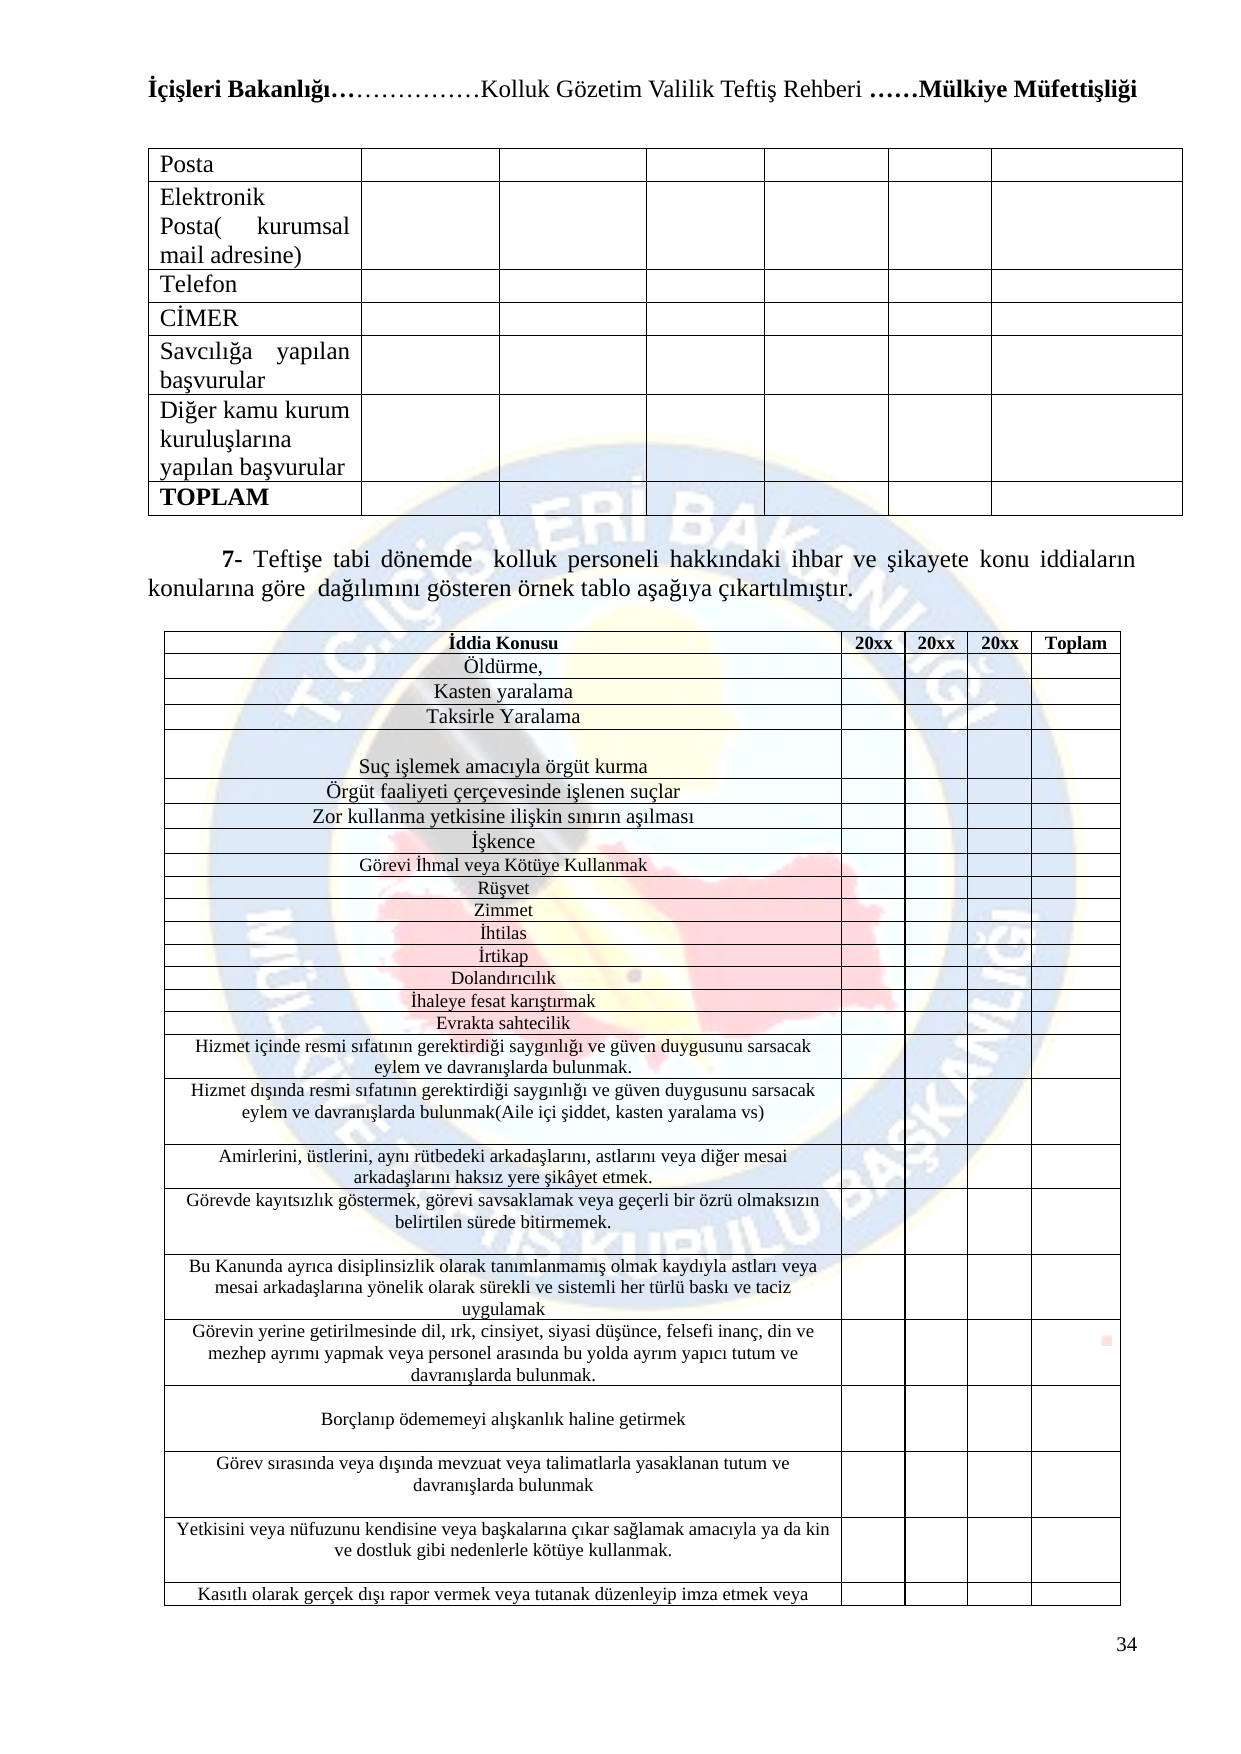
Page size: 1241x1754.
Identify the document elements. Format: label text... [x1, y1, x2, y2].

table_cell [765, 395, 888, 481]
table_cell [968, 1255, 1031, 1319]
table_cell [842, 730, 904, 778]
table_cell [968, 779, 1031, 803]
table_cell Amirlerini, üstlerini, aynı rütbedeki arkadaşlarını, astlarını veya diğer mesai arkadaşlarını haksız yere şikâyet etmek. [165, 1145, 841, 1188]
table_cell [889, 482, 991, 514]
table_cell [968, 1189, 1031, 1254]
table_cell [906, 854, 967, 876]
table_cell [842, 1386, 904, 1451]
table_cell Bu Kanunda ayrıca disiplinsizlik olarak tanımlanmamış olmak kaydıyla astları veya mesai arkadaşlarına yönelik olarak sürekli ve sistemli her türlü baskı ve taciz uygulamak [165, 1255, 841, 1319]
table_cell [1032, 1255, 1120, 1319]
table_cell [1032, 679, 1120, 703]
table_cell [765, 482, 888, 514]
table_cell [647, 149, 764, 181]
table_cell [968, 854, 1031, 876]
table_cell [647, 303, 764, 335]
table_cell [1032, 1035, 1120, 1078]
table_cell [906, 1145, 967, 1188]
table_cell [906, 804, 967, 828]
table_cell [992, 303, 1182, 335]
table_cell [1032, 877, 1120, 898]
table_cell [647, 395, 764, 481]
table_cell Görev sırasında veya dışında mevzuat veya talimatlarla yasaklanan tutum ve davranışlarda bulunmak [165, 1452, 841, 1517]
table_cell Örgüt faaliyeti çerçevesinde işlenen suçlar [165, 779, 841, 803]
table_cell [1032, 1386, 1120, 1451]
table_cell İrtikap [165, 945, 841, 966]
table_cell İhaleye fesat karıştırmak [165, 990, 841, 1011]
table_cell [842, 654, 904, 678]
table_cell [968, 1518, 1031, 1582]
table_header 20xx [842, 632, 904, 653]
table_cell [842, 1079, 904, 1144]
table_cell [968, 1452, 1031, 1517]
table_cell [906, 779, 967, 803]
table_cell [906, 899, 967, 921]
table_cell [906, 967, 967, 989]
table_cell [968, 1386, 1031, 1451]
table_cell [647, 270, 764, 302]
table_cell [1032, 829, 1120, 853]
table_cell [906, 730, 967, 778]
table_cell [842, 1583, 904, 1605]
table_cell [500, 149, 646, 181]
table_cell [842, 1012, 904, 1034]
table_cell [906, 1012, 967, 1034]
table_cell TOPLAM [149, 482, 361, 514]
table_cell [842, 1145, 904, 1188]
table_cell [968, 1035, 1031, 1078]
table_cell [992, 149, 1182, 181]
table_cell [992, 270, 1182, 302]
table_cell Hizmet içinde resmi sıfatının gerektirdiği saygınlığı ve güven duygusunu sarsacak eylem ve davranışlarda bulunmak. [165, 1035, 841, 1078]
table_cell [968, 1583, 1031, 1605]
table_cell [500, 303, 646, 335]
table_cell [968, 1079, 1031, 1144]
table_cell [906, 654, 967, 678]
table_cell [968, 899, 1031, 921]
table_cell [968, 804, 1031, 828]
table_cell [765, 182, 888, 268]
table_cell [842, 804, 904, 828]
table_cell [889, 303, 991, 335]
table_cell [968, 654, 1031, 678]
table_header 20xx [906, 632, 967, 653]
table_cell Elektronik Posta( kurumsal mail adresine) [149, 182, 361, 268]
table_cell [1032, 945, 1120, 966]
table_cell [906, 1320, 967, 1385]
table_cell [842, 1320, 904, 1385]
table_cell [1032, 654, 1120, 678]
table_cell [906, 877, 967, 898]
table_cell [842, 877, 904, 898]
table_cell [1032, 1012, 1120, 1034]
table_cell [906, 705, 967, 728]
table_cell [906, 1452, 967, 1517]
table_cell [889, 270, 991, 302]
table_cell [1032, 967, 1120, 989]
table_cell Görevi İhmal veya Kötüye Kullanmak [165, 854, 841, 876]
table_cell [1032, 854, 1120, 876]
table_cell [1032, 705, 1120, 728]
table_cell [842, 779, 904, 803]
table_cell Kasten yaralama [165, 679, 841, 703]
table_cell [968, 922, 1031, 943]
table_cell [1032, 1452, 1120, 1517]
table_cell [1032, 1583, 1120, 1605]
table_cell Hizmet dışında resmi sıfatının gerektirdiği saygınlığı ve güven duygusunu sarsacak eylem ve davranışlarda bulunmak(Aile içi şiddet, kasten yaralama vs) [165, 1079, 841, 1144]
table_cell [1032, 990, 1120, 1011]
table_cell [842, 854, 904, 876]
table_cell [765, 149, 888, 181]
table_cell [1032, 1145, 1120, 1188]
table_cell [500, 482, 646, 514]
table_cell [889, 182, 991, 268]
table_cell [968, 705, 1031, 728]
table_cell Yetkisini veya nüfuzunu kendisine veya başkalarına çıkar sağlamak amacıyla ya da kin ve dostluk gibi nedenlerle kötüye kullanmak. [165, 1518, 841, 1582]
table_cell [968, 730, 1031, 778]
table_header İddia Konusu [165, 632, 841, 653]
table_cell [500, 336, 646, 394]
table_header 20xx [968, 632, 1031, 653]
table_cell [1032, 1518, 1120, 1582]
table_cell [1032, 730, 1120, 778]
table_cell Dolandırıcılık [165, 967, 841, 989]
table_cell [968, 1320, 1031, 1385]
table_cell Zimmet [165, 899, 841, 921]
table_cell [1032, 899, 1120, 921]
table_cell Görevin yerine getirilmesinde dil, ırk, cinsiyet, siyasi düşünce, felsefi inanç, din ve mezhep ayrımı yapmak veya personel arasında bu yolda ayrım yapıcı tutum ve davranışlarda bulunmak. [165, 1320, 841, 1385]
table_cell Taksirle Yaralama [165, 705, 841, 728]
table_cell [906, 679, 967, 703]
table_cell [906, 945, 967, 966]
table_cell [968, 877, 1031, 898]
table_cell [906, 1079, 967, 1144]
table_cell Telefon [149, 270, 361, 302]
table_cell [968, 945, 1031, 966]
table_cell [906, 1386, 967, 1451]
table_cell Posta [149, 149, 361, 181]
table_cell [992, 395, 1182, 481]
table_cell [968, 990, 1031, 1011]
table_cell [362, 270, 499, 302]
table_cell [362, 303, 499, 335]
table_cell Zor kullanma yetkisine ilişkin sınırın aşılması [165, 804, 841, 828]
table_cell [906, 1583, 967, 1605]
table_cell Evrakta sahtecilik [165, 1012, 841, 1034]
table_cell [906, 1518, 967, 1582]
table_cell [842, 967, 904, 989]
table_cell [842, 1189, 904, 1254]
table_cell [500, 395, 646, 481]
table_cell [906, 1189, 967, 1254]
table_cell [842, 899, 904, 921]
table_cell [1032, 922, 1120, 943]
table_cell [842, 1035, 904, 1078]
table_cell [1032, 1189, 1120, 1254]
table_cell Görevde kayıtsızlık göstermek, görevi savsaklamak veya geçerli bir özrü olmaksızın belirtilen sürede bitirmemek. [165, 1189, 841, 1254]
table_cell İhtilas [165, 922, 841, 943]
table_cell [842, 705, 904, 728]
table_cell [842, 1518, 904, 1582]
table_cell Diğer kamu kurum kuruluşlarına yapılan başvurular [149, 395, 361, 481]
table_cell Öldürme, [165, 654, 841, 678]
table_cell [765, 336, 888, 394]
table_cell [968, 1145, 1031, 1188]
table_cell [842, 679, 904, 703]
table_header Toplam [1032, 632, 1120, 653]
table_cell İşkence [165, 829, 841, 853]
table_cell Savcılığa yapılan başvurular [149, 336, 361, 394]
table_cell [362, 395, 499, 481]
table_cell [765, 303, 888, 335]
table_cell [1032, 1320, 1120, 1385]
table_cell [968, 1012, 1031, 1034]
text 7- Teftişe tabi dönemde kolluk personeli hakkındaki ihbar ve şikayete konu iddiaların konularına göre dağılımını gösteren örnek tablo aşağıya çıkartılmıştır. [148, 544, 1137, 602]
table_cell Rüşvet [165, 877, 841, 898]
table_cell [889, 149, 991, 181]
table_cell [889, 395, 991, 481]
table_cell [992, 182, 1182, 268]
table_cell [842, 922, 904, 943]
table_cell [362, 336, 499, 394]
table_cell [906, 1255, 967, 1319]
table_cell [647, 182, 764, 268]
table_cell [906, 922, 967, 943]
table_cell CİMER [149, 303, 361, 335]
table_cell [889, 336, 991, 394]
table_cell Suç işlemek amacıyla örgüt kurma [165, 730, 841, 778]
table_cell Borçlanıp ödememeyi alışkanlık haline getirmek [165, 1386, 841, 1451]
table_cell [842, 990, 904, 1011]
table_cell [1032, 804, 1120, 828]
table_cell [765, 270, 888, 302]
table_cell [842, 1255, 904, 1319]
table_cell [165, 1583, 841, 1605]
table_cell [362, 182, 499, 268]
table_cell [842, 945, 904, 966]
table_cell [968, 829, 1031, 853]
table_cell [647, 336, 764, 394]
table_cell [992, 482, 1182, 514]
table_cell [1032, 1079, 1120, 1144]
table_cell [842, 829, 904, 853]
table_cell [1032, 779, 1120, 803]
table_cell [968, 679, 1031, 703]
table_cell [647, 482, 764, 514]
table_cell [906, 829, 967, 853]
table_cell [842, 1452, 904, 1517]
table_cell [906, 990, 967, 1011]
table_cell [992, 336, 1182, 394]
table_cell [906, 1035, 967, 1078]
table_cell [968, 967, 1031, 989]
table_cell [362, 149, 499, 181]
table_cell [362, 482, 499, 514]
table_cell [500, 182, 646, 268]
table_cell [500, 270, 646, 302]
